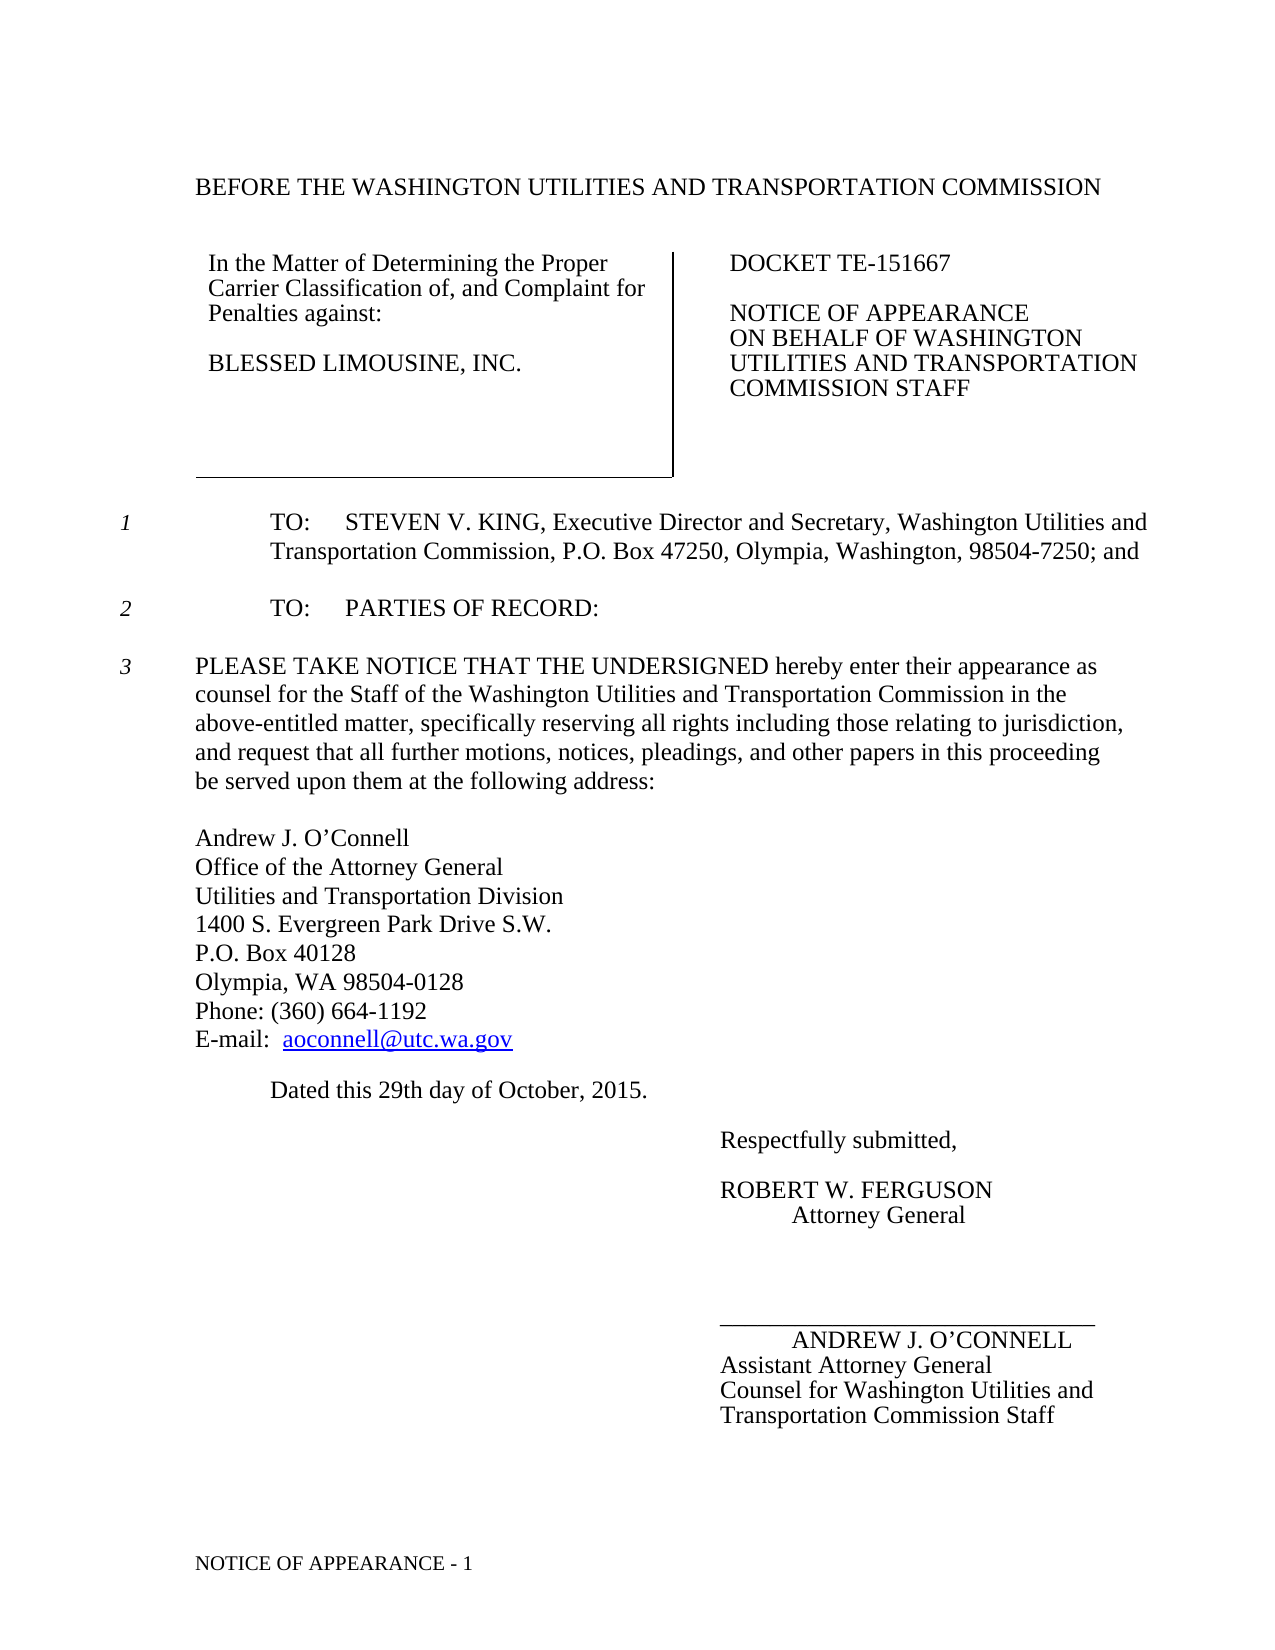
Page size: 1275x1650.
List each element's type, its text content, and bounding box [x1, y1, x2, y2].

text Counsel for Utilities and [420, 1378, 1125, 1403]
text Attorney General [266, 1203, 1125, 1228]
text E-mail: aoconnell@utc.wa.gov [195, 1024, 622, 1053]
text Respectfully submitted, [270, 1128, 1125, 1153]
text 1400 S. Evergreen Park Drive S.W. [195, 909, 622, 938]
table_header In the Matter of Determining the Proper Carrier Classification of, and Complaint for Penalties against: BLESSED LIMOUSINE, INC. [196, 252, 672, 477]
text Dated this 29th day of October, 2015. [270, 1078, 1125, 1103]
list PLEASE TAKE NOTICE THAT THE UNDERSIGNED hereby enter their appearance as counsel for the Staff of the Washington Utilities and Transportation Commission in the above-entitled matter, specifically reserving all rights including those relating to jurisdiction, and request that all further motions, notices, pleadings, and other papers in this proceeding be served upon them at the following address: [120, 651, 1125, 794]
list TO: PARTIES OF RECORD: [120, 593, 1125, 622]
text P.O. Box 40128 [195, 938, 622, 967]
text Utilities and Transportation Division [195, 881, 622, 909]
text Olympia, WA 98504-0128 [195, 967, 622, 996]
text BEFORE THE WASHINGTON UTILITIES AND TRANSPORTATION COMMISSION [195, 175, 1125, 200]
table_header DOCKET TE-151667 NOTICE OF APPEARANCE ON BEHALF OF WASHINGTON UTILITIES AND TRANSPORTATION COMMISSION STAFF [674, 252, 1150, 477]
text Office of the Attorney General [195, 852, 622, 881]
text Assistant Attorney General [345, 1353, 1125, 1378]
text Andrew J. O’Connell [195, 823, 622, 852]
text ROBERT W. FERGUSON [720, 1178, 1125, 1203]
text Phone: (360) 664-1192 [195, 996, 622, 1024]
list TO: STEVEN V. KING, Executive Director and Secretary, Washington Utilities and Transportation Commission, P.O. Box 47250, Olympia, Washington, 98504-7250; and [120, 507, 1161, 564]
text ANDREW J. O’CONNELL [266, 1328, 1125, 1353]
text Transportation Commission Staff [495, 1403, 1125, 1428]
text ______________________________ [345, 1303, 1125, 1328]
